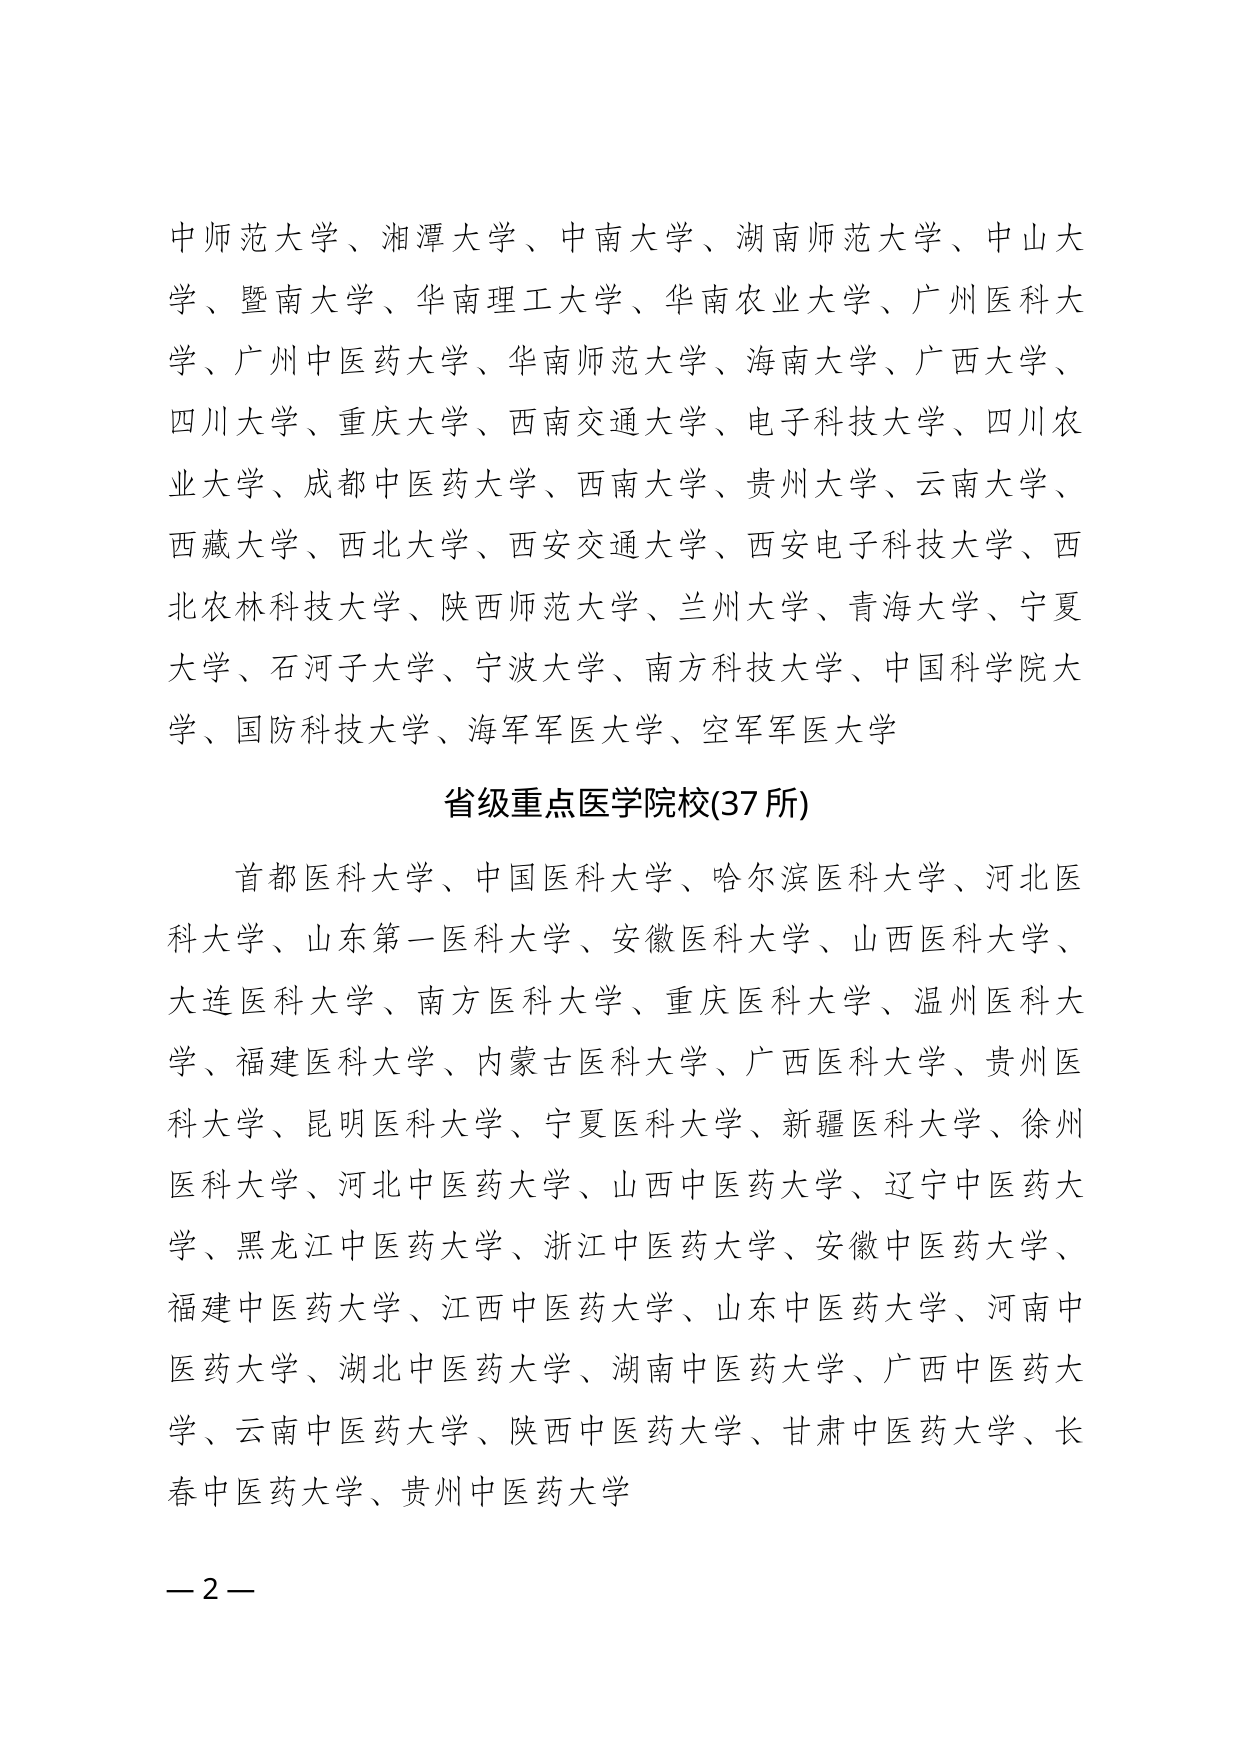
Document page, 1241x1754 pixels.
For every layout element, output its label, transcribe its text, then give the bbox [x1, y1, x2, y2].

text 首都医科大学、中国医科大学、哈尔滨医科大学、河北医科大学、山东第一医科大学、安徽医科大学、山西医科大学、大连医科大学、南方医科大学、重庆医科大学、温州医科大学、福建医科大学、内蒙古医科大学、广西医科大学、贵州医科大学、昆明医科大学、宁夏医科大学、新疆医科大学、徐州医科大学、河北中医药大学、山西中医药大学、辽宁中医药大学、黑龙江中医药大学、浙江中医药大学、安徽中医药大学、福建中医药大学、江西中医药大学、山东中医药大学、河南中医药大学、湖北中医药大学、湖南中医药大学、广西中医药大学、云南中医药大学、陕西中医药大学、甘肃中医药大学、长春中医药大学、贵州中医药大学 [165, 840, 1087, 1516]
text 省级重点医学院校(37所) [165, 766, 1087, 827]
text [165, 200, 1087, 753]
